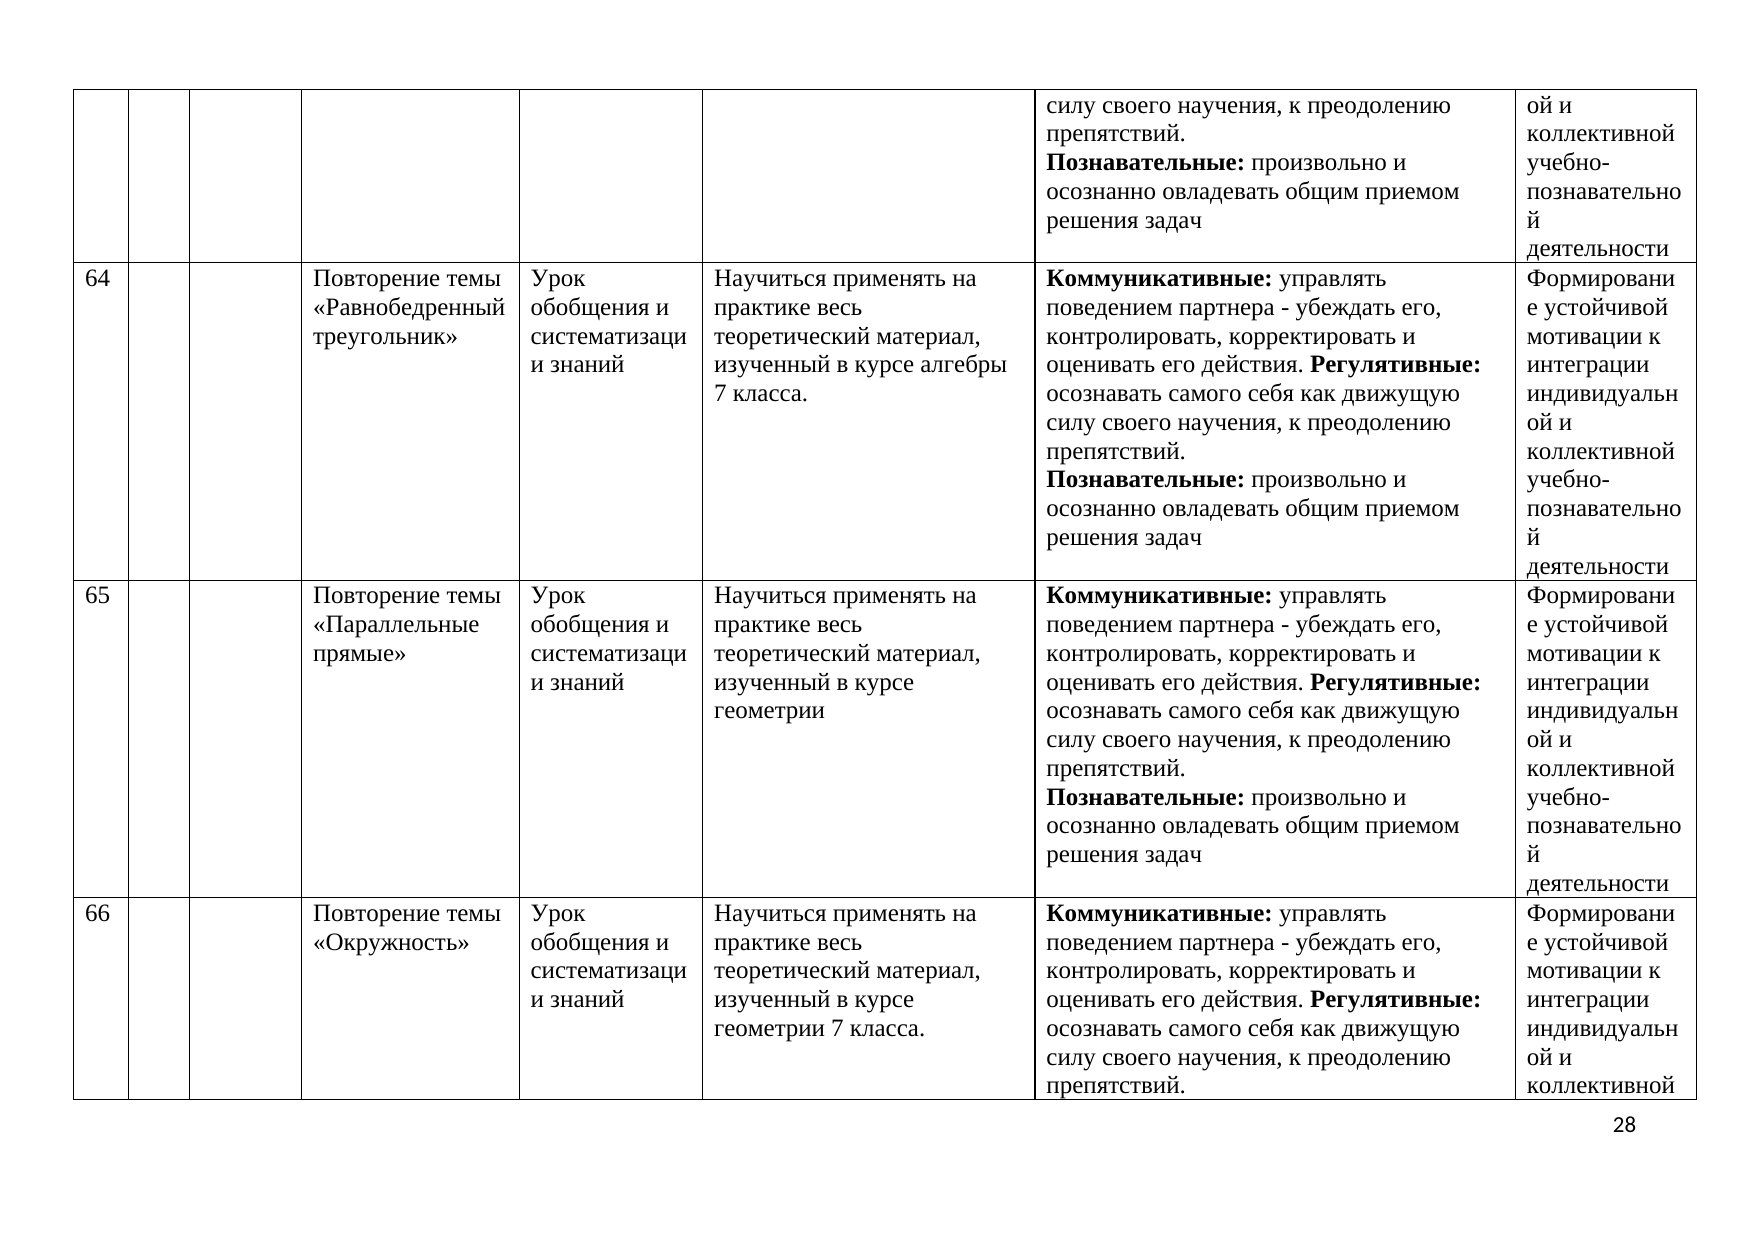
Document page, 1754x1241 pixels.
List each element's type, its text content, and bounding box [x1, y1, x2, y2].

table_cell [520, 898, 702, 1099]
table_cell 63 [74, 90, 128, 262]
table_cell [190, 898, 301, 1099]
table_cell Повторение темы «Параллельные прямые» [302, 581, 519, 897]
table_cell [520, 90, 702, 262]
table_cell Формирование устойчивой мотивации к интеграции индивидуальной и коллективной учебно-познавательной деятельности [1516, 263, 1696, 579]
table_cell 65 [74, 581, 128, 897]
table_cell Формирование устойчивой мотивации к интеграции индивидуальной и коллективной учебно-познавательной деятельности [1516, 581, 1696, 897]
table_cell Урок обобщения и систематизации знаний [520, 263, 702, 579]
table_cell Урок обобщения и систематизации знаний [520, 581, 702, 897]
table_cell Научиться применять на практике весь теоретический материал, изученный в курсе алгебры 7 класса. [703, 263, 1034, 579]
table_cell [129, 581, 189, 897]
table_cell [129, 263, 189, 579]
table_cell 64 [74, 263, 128, 579]
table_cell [302, 90, 519, 262]
table_cell [129, 898, 189, 1099]
table_cell Научиться применять на практике весь теоретический материал, изученный в курсе геометрии [703, 581, 1034, 897]
table_cell 66 [74, 898, 128, 1099]
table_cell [302, 898, 519, 1099]
table_cell [129, 90, 189, 262]
table_cell [190, 90, 301, 262]
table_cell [703, 90, 1034, 262]
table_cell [1036, 898, 1515, 1099]
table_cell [703, 898, 1034, 1099]
table_cell [190, 581, 301, 897]
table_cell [1036, 90, 1515, 262]
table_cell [1516, 90, 1696, 262]
table_cell Повторение темы «Равнобедренный треугольник» [302, 263, 519, 579]
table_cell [1516, 898, 1696, 1099]
table_cell [190, 263, 301, 579]
